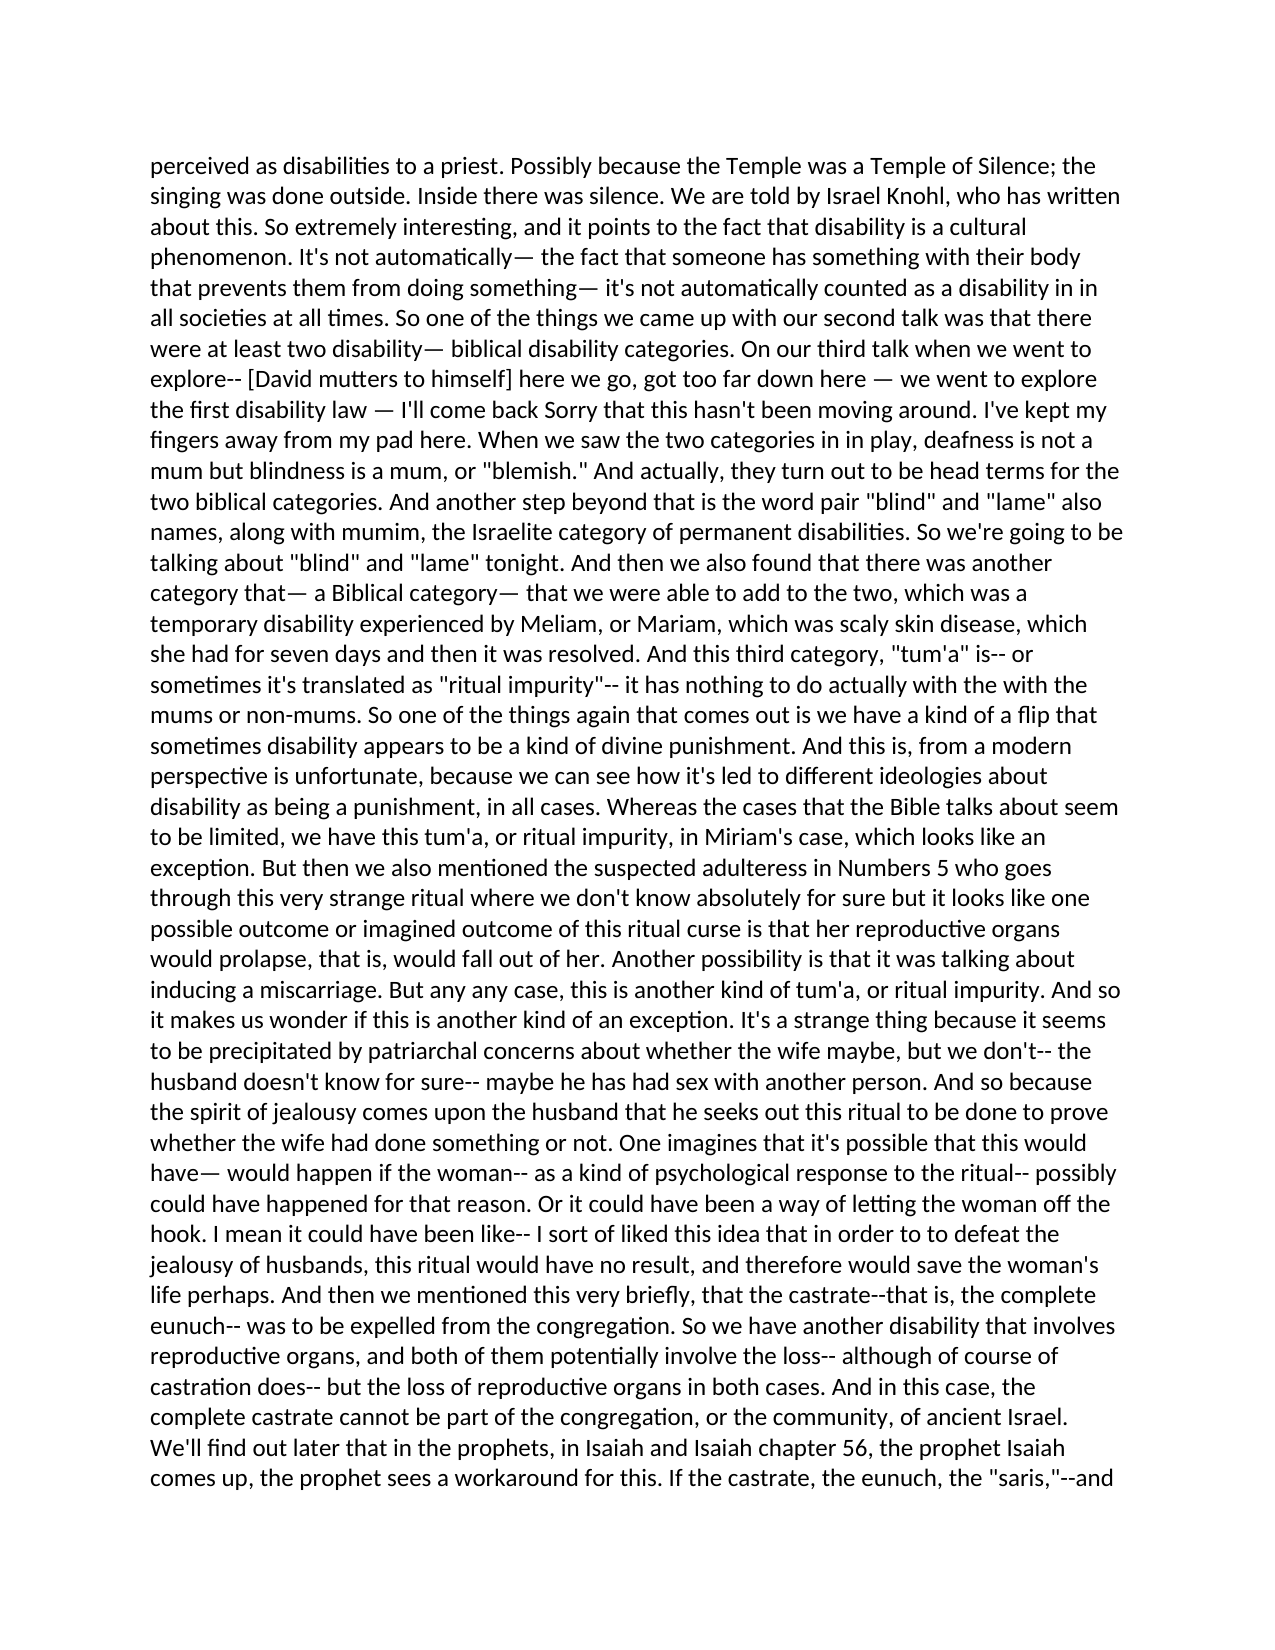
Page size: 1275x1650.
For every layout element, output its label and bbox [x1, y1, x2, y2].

text [150, 150, 1125, 1493]
